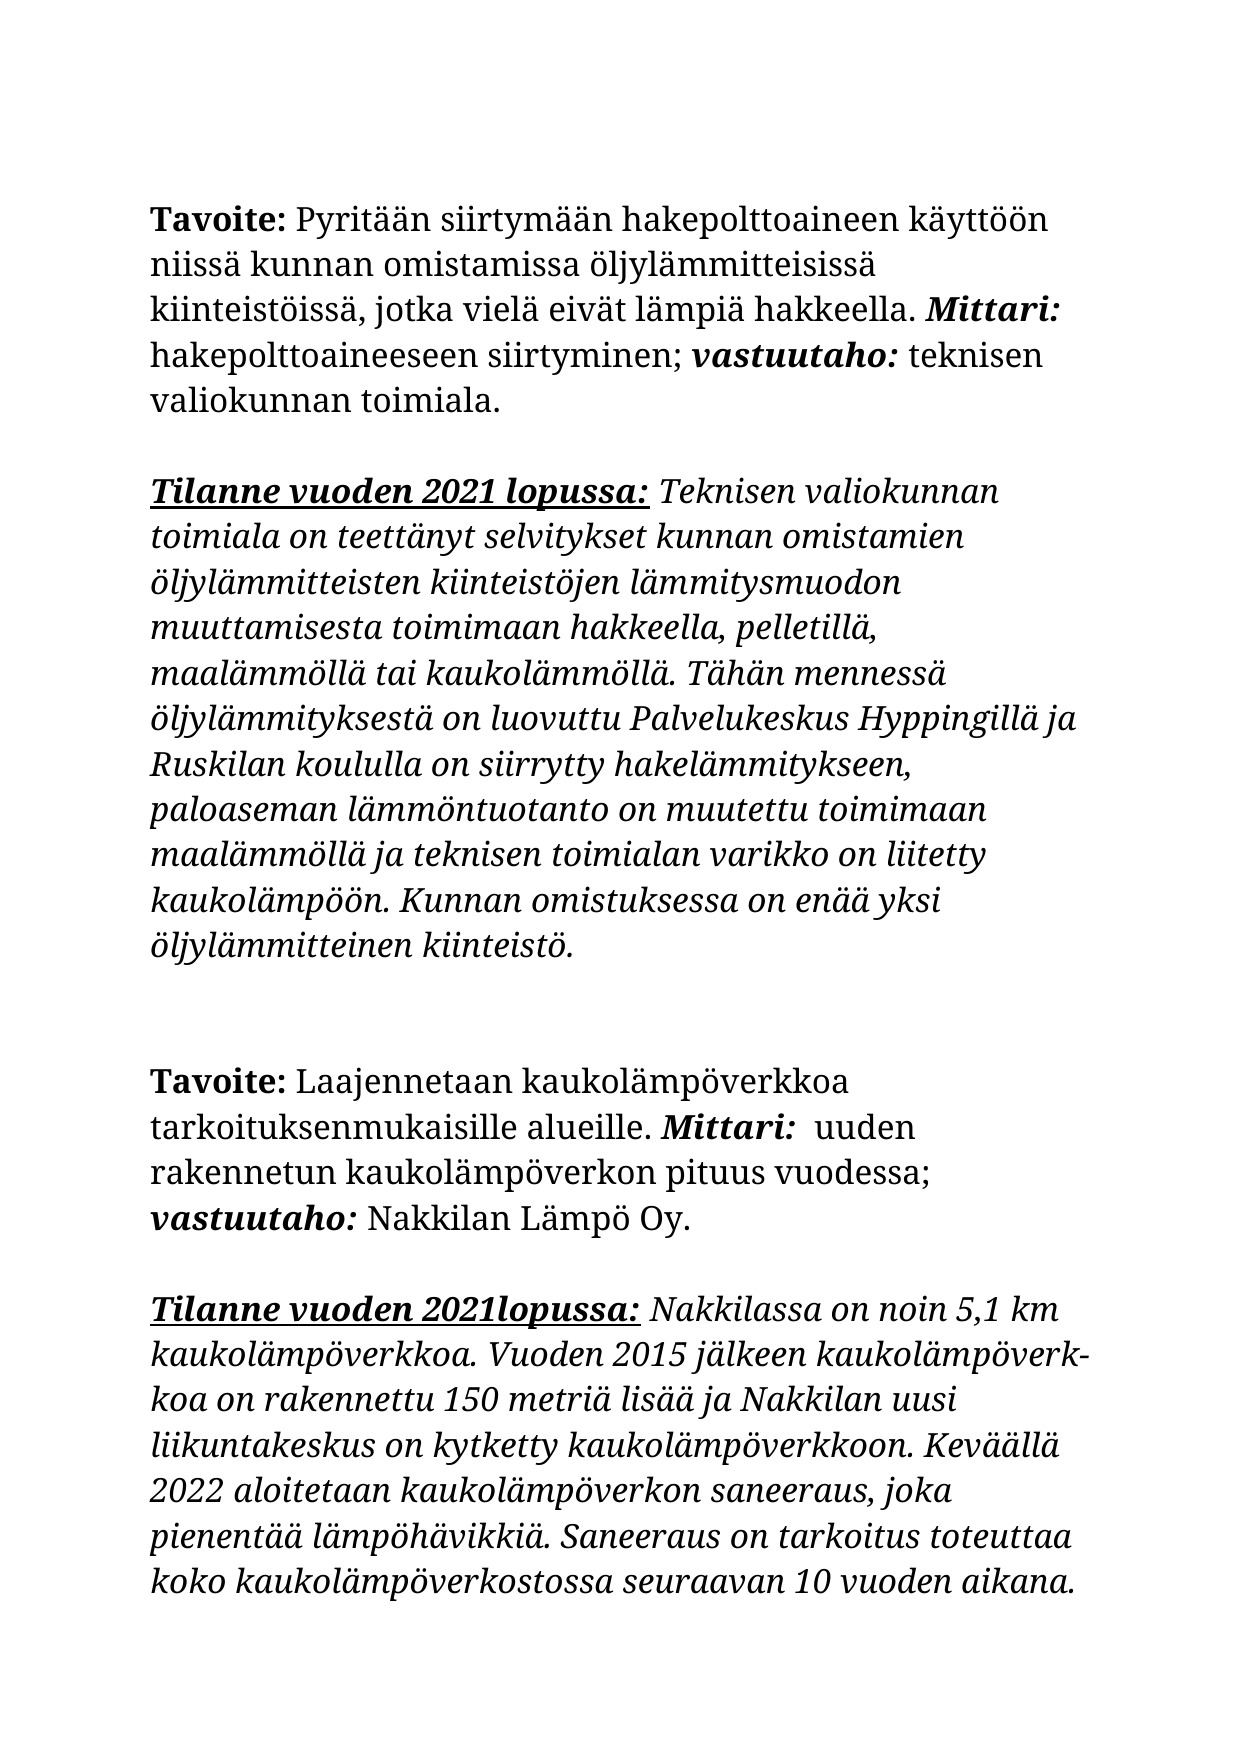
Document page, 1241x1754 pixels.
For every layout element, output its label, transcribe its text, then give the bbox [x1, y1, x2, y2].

text Tavoite: Pyritään siirtymään hakepolttoaineen käyttöön niissä kunnan omistamissa öljylämmitteisissä kiinteistöissä, jotka vielä eivät lämpiä hakkeella. Mittari: hakepolttoaineeseen siirtyminen; vastuutaho: teknisen valiokunnan toimiala. [150, 195, 1090, 422]
text Tavoite: Laajennetaan kaukolämpöverkkoa tarkoituksenmukaisille alueille. Mittari: uuden rakennetun kaukolämpöverkon pituus vuodessa; vastuutaho: Nakkilan Lämpö Oy. [150, 1058, 1090, 1240]
text Tilanne vuoden 2021 lopussa: Teknisen valiokunnan toimiala on teettänyt selvitykset kunnan omistamien öljylämmitteisten kiinteistöjen lämmitysmuodon muuttamisesta toimimaan hakkeella, pelletillä, maalämmöllä tai kaukolämmöllä. Tähän mennessä öljylämmityksestä on luovuttu Palvelukeskus Hyppingillä ja Ruskilan koululla on siirrytty hakelämmitykseen, paloaseman lämmöntuotanto on muutettu toimimaan maalämmöllä ja teknisen toimialan varikko on liitetty kaukolämpöön. Kunnan omistuksessa on enää yksi öljylämmitteinen kiinteistö. [150, 468, 1090, 967]
text Tilanne vuoden 2021lopussa: Nakkilassa on noin 5,1 km kaukolämpöverkkoa. Vuoden 2015 jälkeen kaukolämpöverkkoa on rakennettu 150 metriä lisää ja Nakkilan uusi liikuntakeskus on kytketty kaukolämpöverkkoon. Keväällä 2022 aloitetaan kaukolämpöverkon saneeraus, joka pienentää lämpöhävikkiä. Saneeraus on tarkoitus toteuttaa koko kaukolämpöverkostossa seuraavan 10 vuoden aikana. [150, 1285, 1090, 1603]
